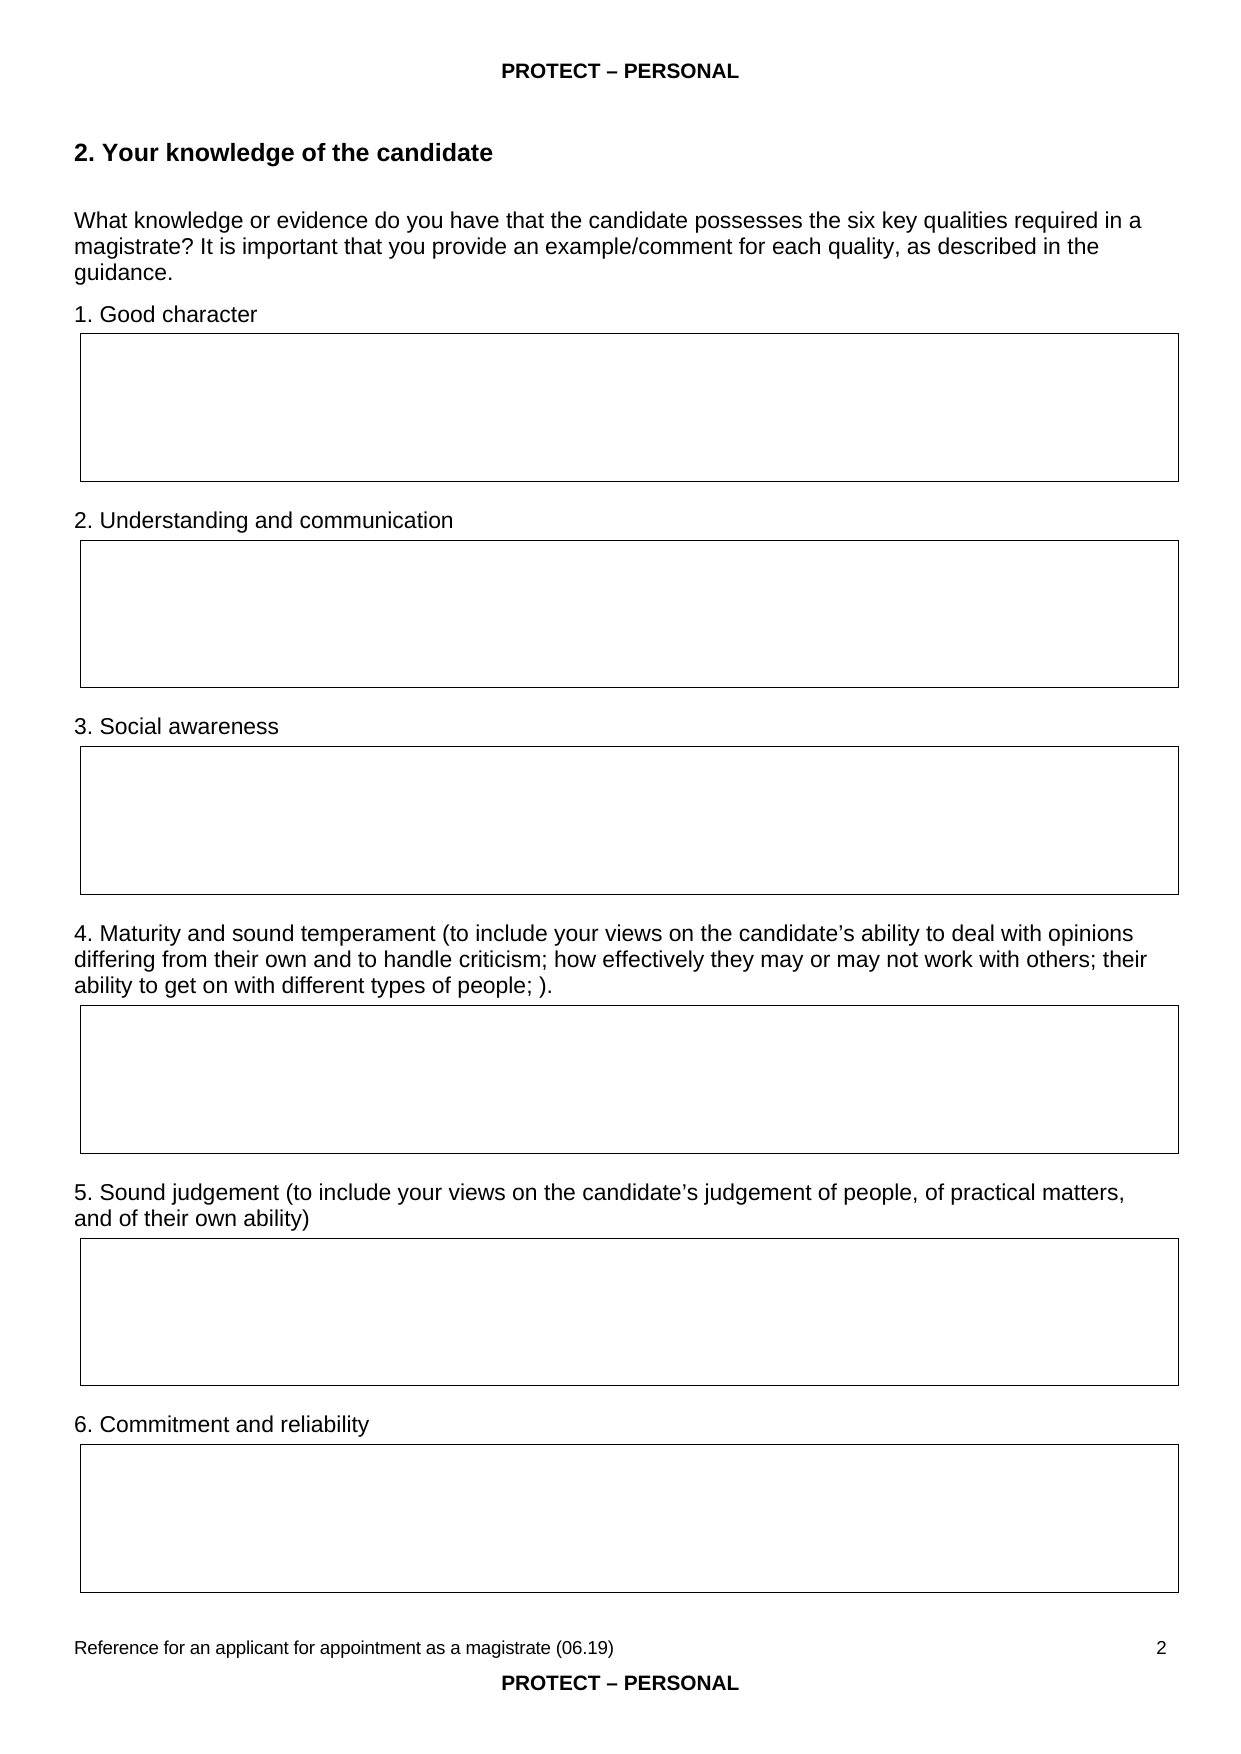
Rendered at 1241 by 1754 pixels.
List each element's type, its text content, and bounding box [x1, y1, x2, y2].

text 2. Understanding and communication [74, 507, 1166, 533]
text 2. Your knowledge of the candidate [74, 138, 1166, 167]
table_header [81, 334, 1178, 481]
text 4. Maturity and sound temperament (to include your views on the candidate’s ability to deal with opinions differing from their own and to handle criticism; how effectively they may or may not work with others; their ability to get on with different types of people; ). [74, 919, 1166, 999]
text 3. Social awareness [74, 713, 1166, 739]
table_header [81, 1006, 1178, 1153]
table_header [81, 747, 1178, 893]
table_header [81, 1445, 1178, 1592]
text 6. Commitment and reliability [74, 1411, 1166, 1438]
text 5. Sound judgement (to include your views on the candidate’s judgement of people, of practical matters, and of their own ability) [74, 1179, 1166, 1231]
table_header [81, 541, 1178, 687]
table_header [81, 1239, 1178, 1385]
text 1. Good character [74, 301, 1166, 327]
text What knowledge or evidence do you have that the candidate possesses the six key qualities required in a magistrate? It is important that you provide an example/comment for each quality, as described in the guidance. [74, 207, 1166, 286]
